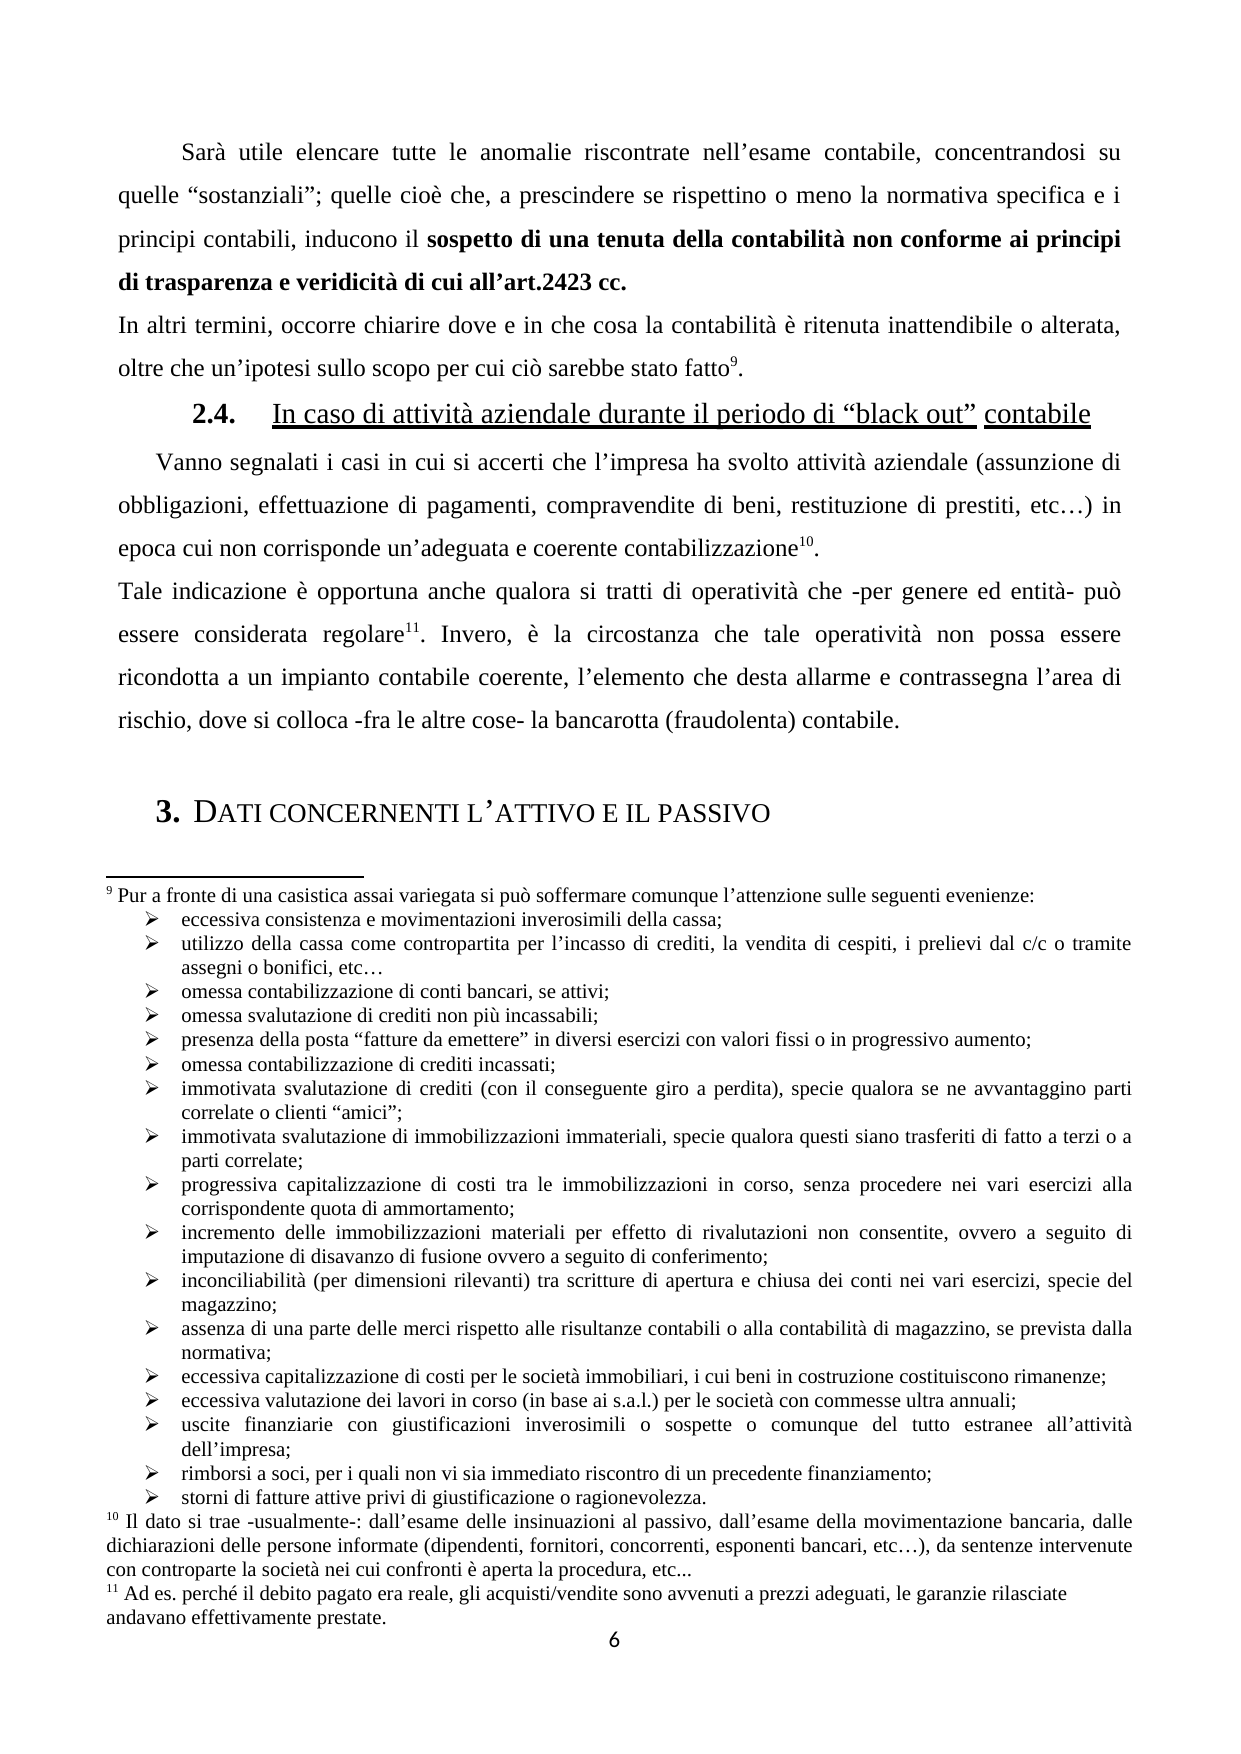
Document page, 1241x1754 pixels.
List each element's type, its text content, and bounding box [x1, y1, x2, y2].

text In altri termini, occorre chiarire dove e in che cosa la contabilità è ritenuta inattendibile o alterata, oltre che un’ipotesi sullo scopo per cui ciò sarebbe stato fatto. [118, 310, 1122, 382]
list DATI CONCERNENTI L’ATTIVO E IL PASSIVO [155, 792, 1134, 830]
text Tale indicazione è opportuna anche qualora si tratti di operatività che -per genere ed entità- può essere considerata regolare. Invero, è la circostanza che tale operatività non possa essere ricondotta a un impianto contabile coerente, l’elemento che desta allarme e contrassegna l’area di rischio, dove si colloca -fra le altre cose- la bancarotta (fraudolenta) contabile. [118, 576, 1122, 734]
subtitle In caso di attività aziendale durante il periodo di “black out” contabile [192, 396, 1122, 430]
text Vanno segnalati i casi in cui si accerti che l’impresa ha svolto attività aziendale (assunzione di obbligazioni, effettuazione di pagamenti, compravendite di beni, restituzione di prestiti, etc…) in epoca cui non corrisponde un’adeguata e coerente contabilizzazione. [118, 447, 1122, 562]
text Sarà utile elencare tutte le anomalie riscontrate nell’esame contabile, concentrandosi su quelle “sostanziali”; quelle cioè che, a prescindere se rispettino o meno la normativa specifica e i principi contabili, inducono il sospetto di una tenuta della contabilità non conforme ai principi di trasparenza e veridicità di cui all’art.2423 cc. [118, 137, 1122, 296]
